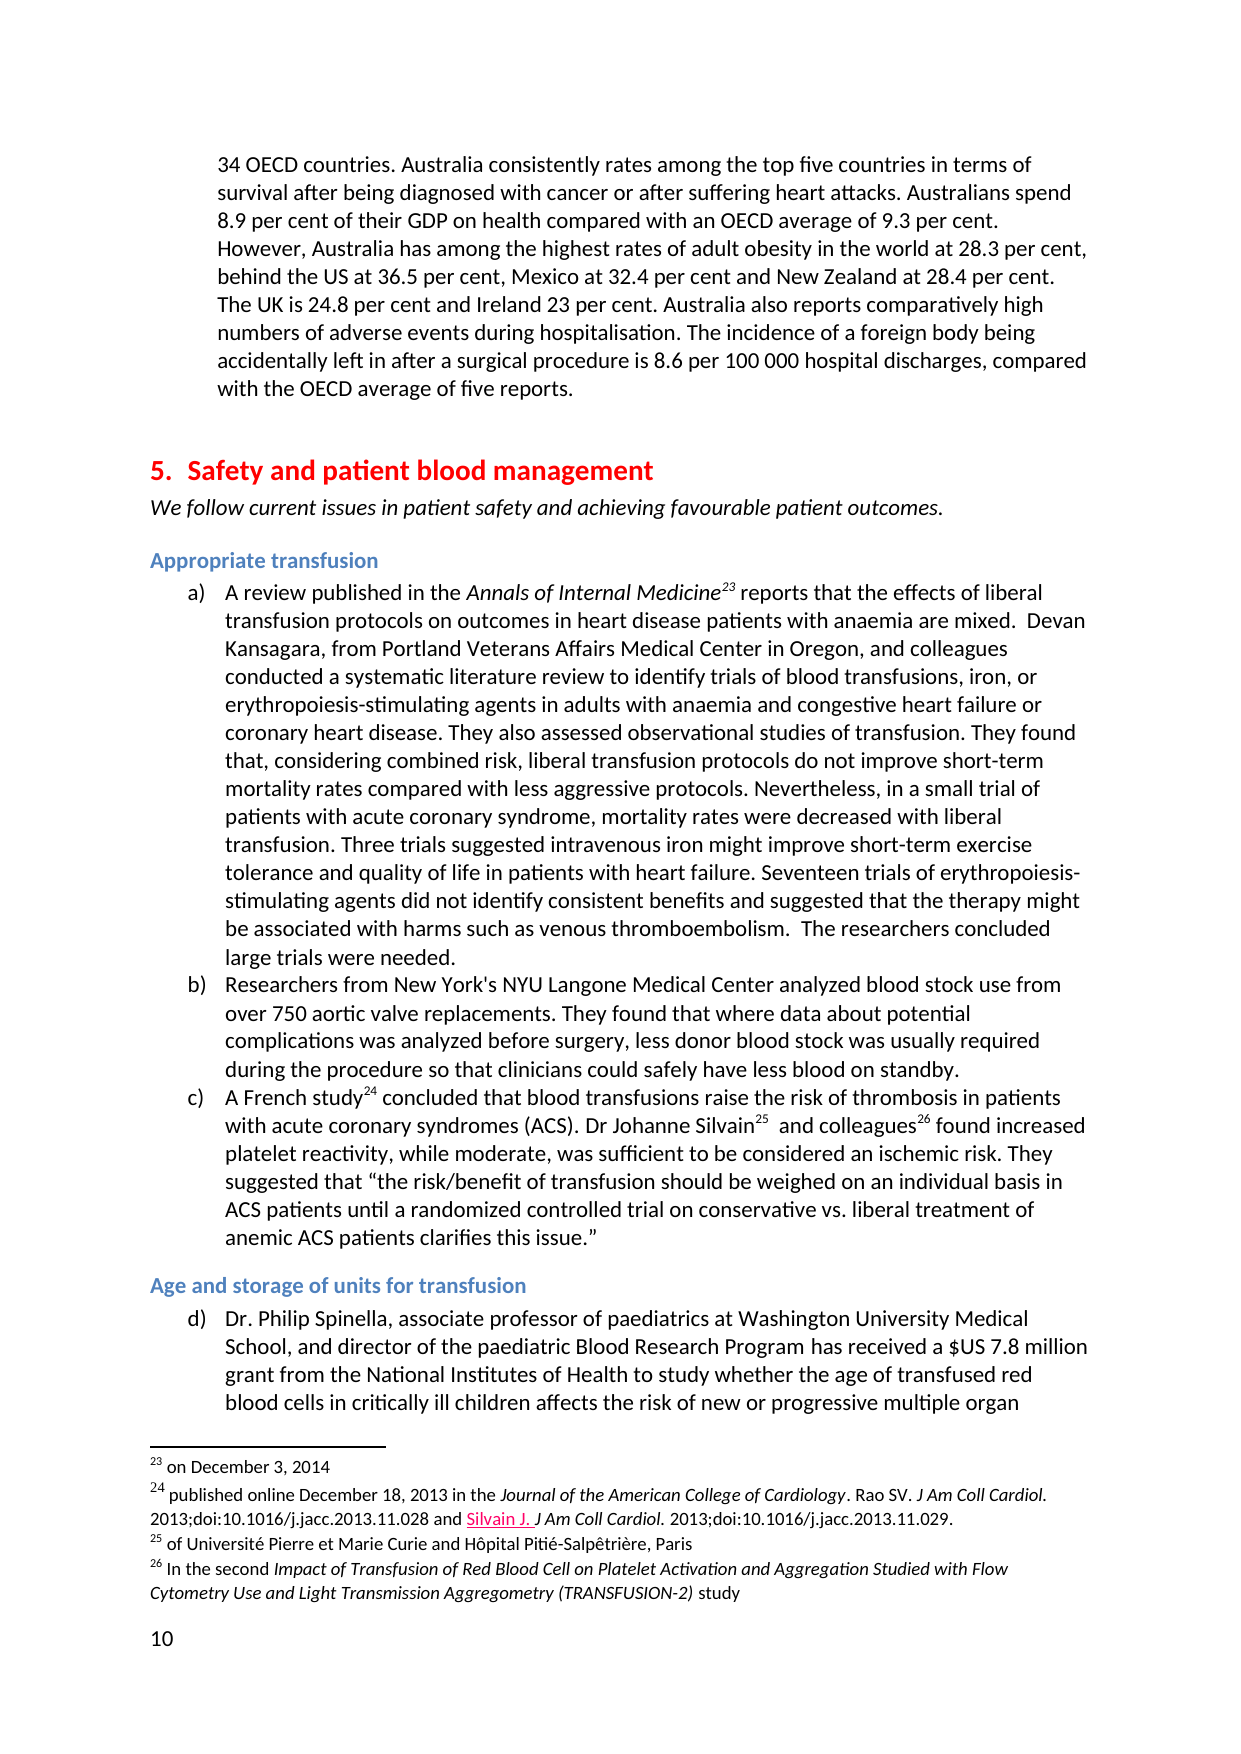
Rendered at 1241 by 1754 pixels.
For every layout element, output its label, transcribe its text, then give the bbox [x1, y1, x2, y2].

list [187, 1304, 1090, 1416]
subtitle Appropriate transfusion [150, 546, 1090, 574]
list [179, 150, 1090, 402]
subtitle Safety and patient blood management [150, 452, 1090, 488]
subtitle Age and storage of units for transfusion [150, 1272, 1090, 1300]
list Researchers from New York's NYU Langone Medical Center analyzed blood stock use from over 750 aortic valve replacements. They found that where data about potential complications was analyzed before surgery, less donor blood stock was usually required during the procedure so that clinicians could safely have less blood on standby. [187, 971, 1090, 1083]
list A French study concluded that blood transfusions raise the risk of thrombosis in patients with acute coronary syndromes (ACS). Dr Johanne Silvain and colleagues found increased platelet reactivity, while moderate, was sufficient to be considered an ischemic risk. They suggested that “the risk/benefit of transfusion should be weighed on an individual basis in ACS patients until a randomized controlled trial on conservative vs. liberal treatment of anemic ACS patients clarifies this issue.” [187, 1083, 1090, 1251]
text We follow current issues in patient safety and achieving favourable patient outcomes. [150, 493, 1090, 521]
list A review published in the Annals of Internal Medicine reports that the effects of liberal transfusion protocols on outcomes in heart disease patients with anaemia are mixed. Devan Kansagara, from Portland Veterans Affairs Medical Center in Oregon, and colleagues conducted a systematic literature review to identify trials of blood transfusions, iron, or erythropoiesis-stimulating agents in adults with anaemia and congestive heart failure or coronary heart disease. They also assessed observational studies of transfusion. They found that, considering combined risk, liberal transfusion protocols do not improve short-term mortality rates compared with less aggressive protocols. Nevertheless, in a small trial of patients with acute coronary syndrome, mortality rates were decreased with liberal transfusion. Three trials suggested intravenous iron might improve short-term exercise tolerance and quality of life in patients with heart failure. Seventeen trials of erythropoiesis-stimulating agents did not identify consistent benefits and suggested that the therapy might be associated with harms such as venous thromboembolism. The researchers concluded large trials were needed. [187, 578, 1090, 971]
